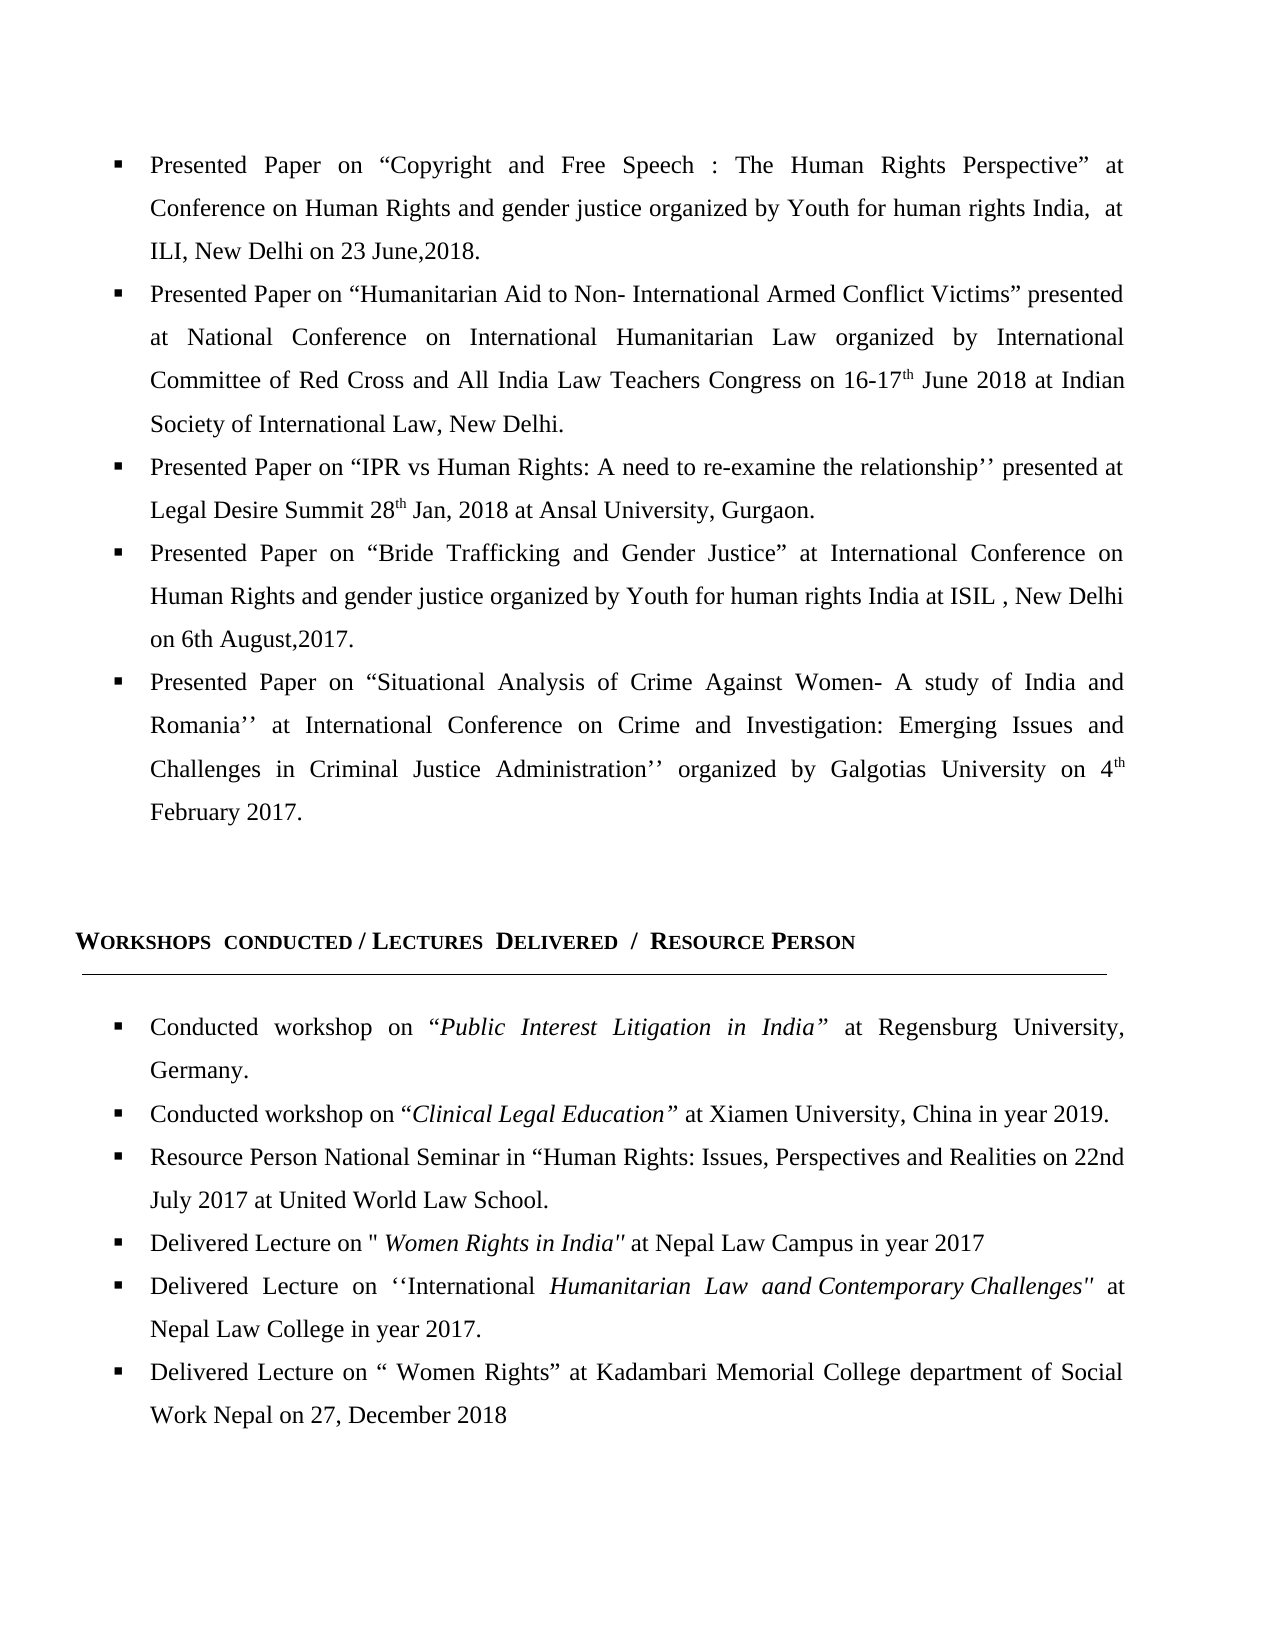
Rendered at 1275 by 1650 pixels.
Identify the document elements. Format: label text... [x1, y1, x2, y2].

list Presented Paper on “Situational Analysis of Crime Against Women- A study of India and Romania’’ at International Conference on Crime and Investigation: Emerging Issues and Challenges in Criminal Justice Administration’’ organized by Galgotias University on 4th February 2017. [112, 667, 1125, 826]
list Conducted workshop on “Clinical Legal Education” at Xiamen University, China in year 2019. [112, 1099, 1125, 1127]
list Resource Person National Seminar in “Human Rights: Issues, Perspectives and Realities on 22nd July 2017 at United World Law School. [112, 1142, 1125, 1214]
list Delivered Lecture on ‘‘International Humanitarian Law aand Contemporary Challenges'' at Nepal Law College in year 2017. [112, 1271, 1125, 1343]
list Delivered Lecture on “ Women Rights” at Kadambari Memorial College department of Social Work Nepal on 27, December 2018 [112, 1357, 1125, 1429]
list Presented Paper on “Humanitarian Aid to Non- International Armed Conflict Victims” presented at National Conference on International Humanitarian Law organized by International Committee of Red Cross and All India Law Teachers Congress on 16-17th June 2018 at Indian Society of International Law, New Delhi. [112, 279, 1125, 437]
list Presented Paper on “Bride Trafficking and Gender Justice” at International Conference on Human Rights and gender justice organized by Youth for human rights India at ISIL , New Delhi on 6th August,2017. [112, 538, 1125, 653]
list Presented Paper on “Copyright and Free Speech : The Human Rights Perspective” at Conference on Human Rights and gender justice organized by Youth for human rights India, at ILI, New Delhi on 23 June,2018. [112, 150, 1125, 265]
text Workshops conducted / Lectures Delivered / Resource Person [75, 926, 1125, 955]
list Conducted workshop on “Public Interest Litigation in India” at Regensburg University, Germany. [112, 1012, 1125, 1084]
list Delivered Lecture on '' Women Rights in India'' at Nepal Law Campus in year 2017 [112, 1228, 1125, 1257]
list Presented Paper on “IPR vs Human Rights: A need to re-examine the relationship’’ presented at Legal Desire Summit 28th Jan, 2018 at Ansal University, Gurgaon. [112, 452, 1125, 524]
